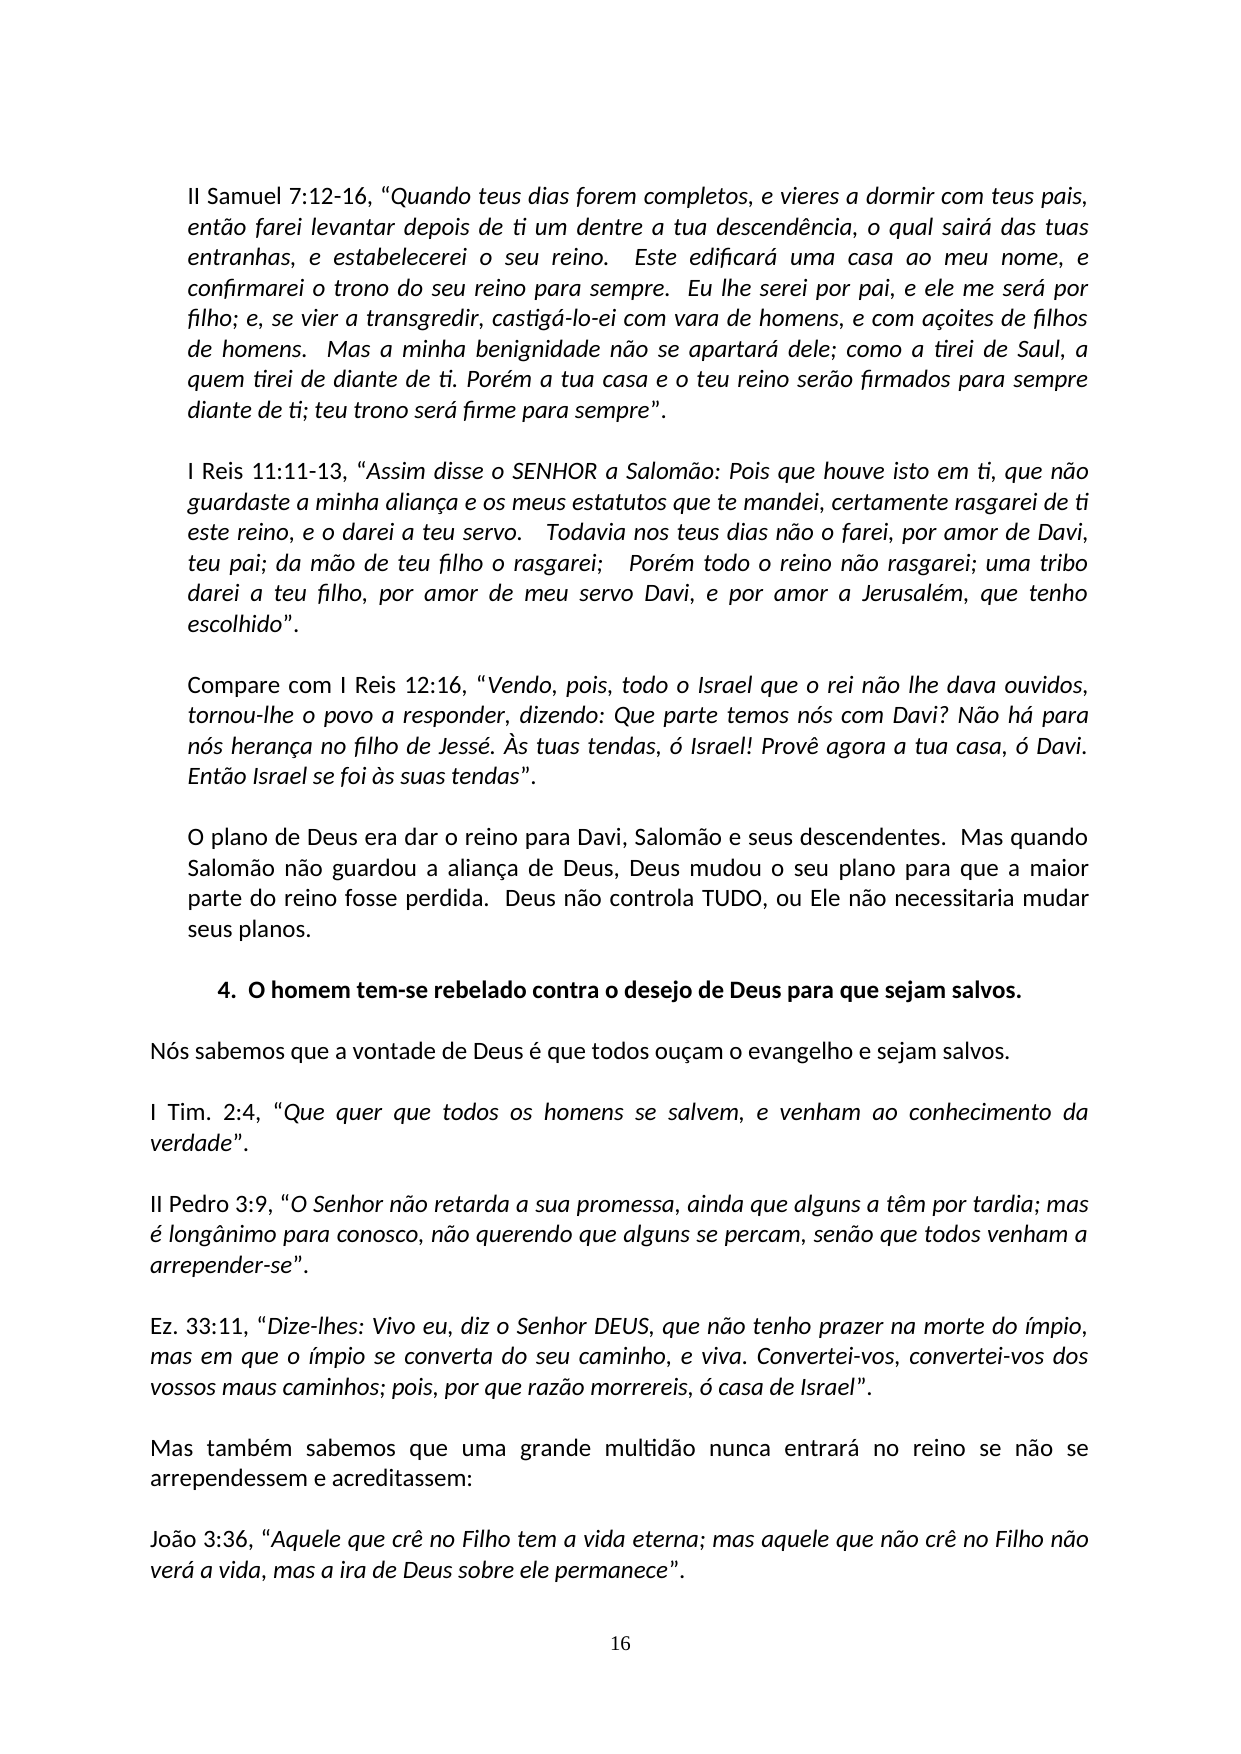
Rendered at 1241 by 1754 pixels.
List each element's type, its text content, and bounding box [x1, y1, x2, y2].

text I Tim. 2:4, “Que quer que todos os homens se salvem, e venham ao conhecimento da verdade”. [150, 1096, 1090, 1157]
text Ez. 33:11, “Dize-lhes: Vivo eu, diz o Senhor DEUS, que não tenho prazer na morte do ímpio, mas em que o ímpio se converta do seu caminho, e viva. Convertei-vos, convertei-vos dos vossos maus caminhos; pois, por que razão morrereis, ó casa de Israel”. [150, 1310, 1090, 1401]
text II Pedro 3:9, “O Senhor não retarda a sua promessa, ainda que alguns a têm por tardia; mas é longânimo para conosco, não querendo que alguns se percam, senão que todos venham a arrepender-se”. [150, 1188, 1090, 1279]
text Nós sabemos que a vontade de Deus é que todos ouçam o evangelho e sejam salvos. [150, 1035, 1090, 1066]
text I Reis 11:11-13, “Assim disse o SENHOR a Salomão: Pois que houve isto em ti, que não guardaste a minha aliança e os meus estatutos que te mandei, certamente rasgarei de ti este reino, e o darei a teu servo. Todavia nos teus dias não o farei, por amor de Davi, teu pai; da mão de teu filho o rasgarei; Porém todo o reino não rasgarei; uma tribo darei a teu filho, por amor de meu servo Davi, e por amor a Jerusalém, que tenho escolhido”. [187, 455, 1090, 638]
text 4. O homem tem-se rebelado contra o desejo de Deus para que sejam salvos. [150, 974, 1090, 1004]
text João 3:36, “Aquele que crê no Filho tem a vida eterna; mas aquele que não crê no Filho não verá a vida, mas a ira de Deus sobre ele permanece”. [150, 1523, 1090, 1584]
text II Samuel 7:12-16, “Quando teus dias forem completos, e vieres a dormir com teus pais, então farei levantar depois de ti um dentre a tua descendência, o qual sairá das tuas entranhas, e estabelecerei o seu reino. Este edificará uma casa ao meu nome, e confirmarei o trono do seu reino para sempre. Eu lhe serei por pai, e ele me será por filho; e, se vier a transgredir, castigá-lo-ei com vara de homens, e com açoites de filhos de homens. Mas a minha benignidade não se apartará dele; como a tirei de Saul, a quem tirei de diante de ti. Porém a tua casa e o teu reino serão firmados para sempre diante de ti; teu trono será firme para sempre”. [187, 181, 1090, 425]
text Mas também sabemos que uma grande multidão nunca entrará no reino se não se arrependessem e acreditassem: [150, 1432, 1090, 1493]
text O plano de Deus era dar o reino para Davi, Salomão e seus descendentes. Mas quando Salomão não guardou a aliança de Deus, Deus mudou o seu plano para que a maior parte do reino fosse perdida. Deus não controla TUDO, ou Ele não necessitaria mudar seus planos. [187, 821, 1090, 943]
text Compare com I Reis 12:16, “Vendo, pois, todo o Israel que o rei não lhe dava ouvidos, tornou-lhe o povo a responder, dizendo: Que parte temos nós com Davi? Não há para nós herança no filho de Jessé. Às tuas tendas, ó Israel! Provê agora a tua casa, ó Davi. Então Israel se foi às suas tendas”. [187, 669, 1090, 791]
